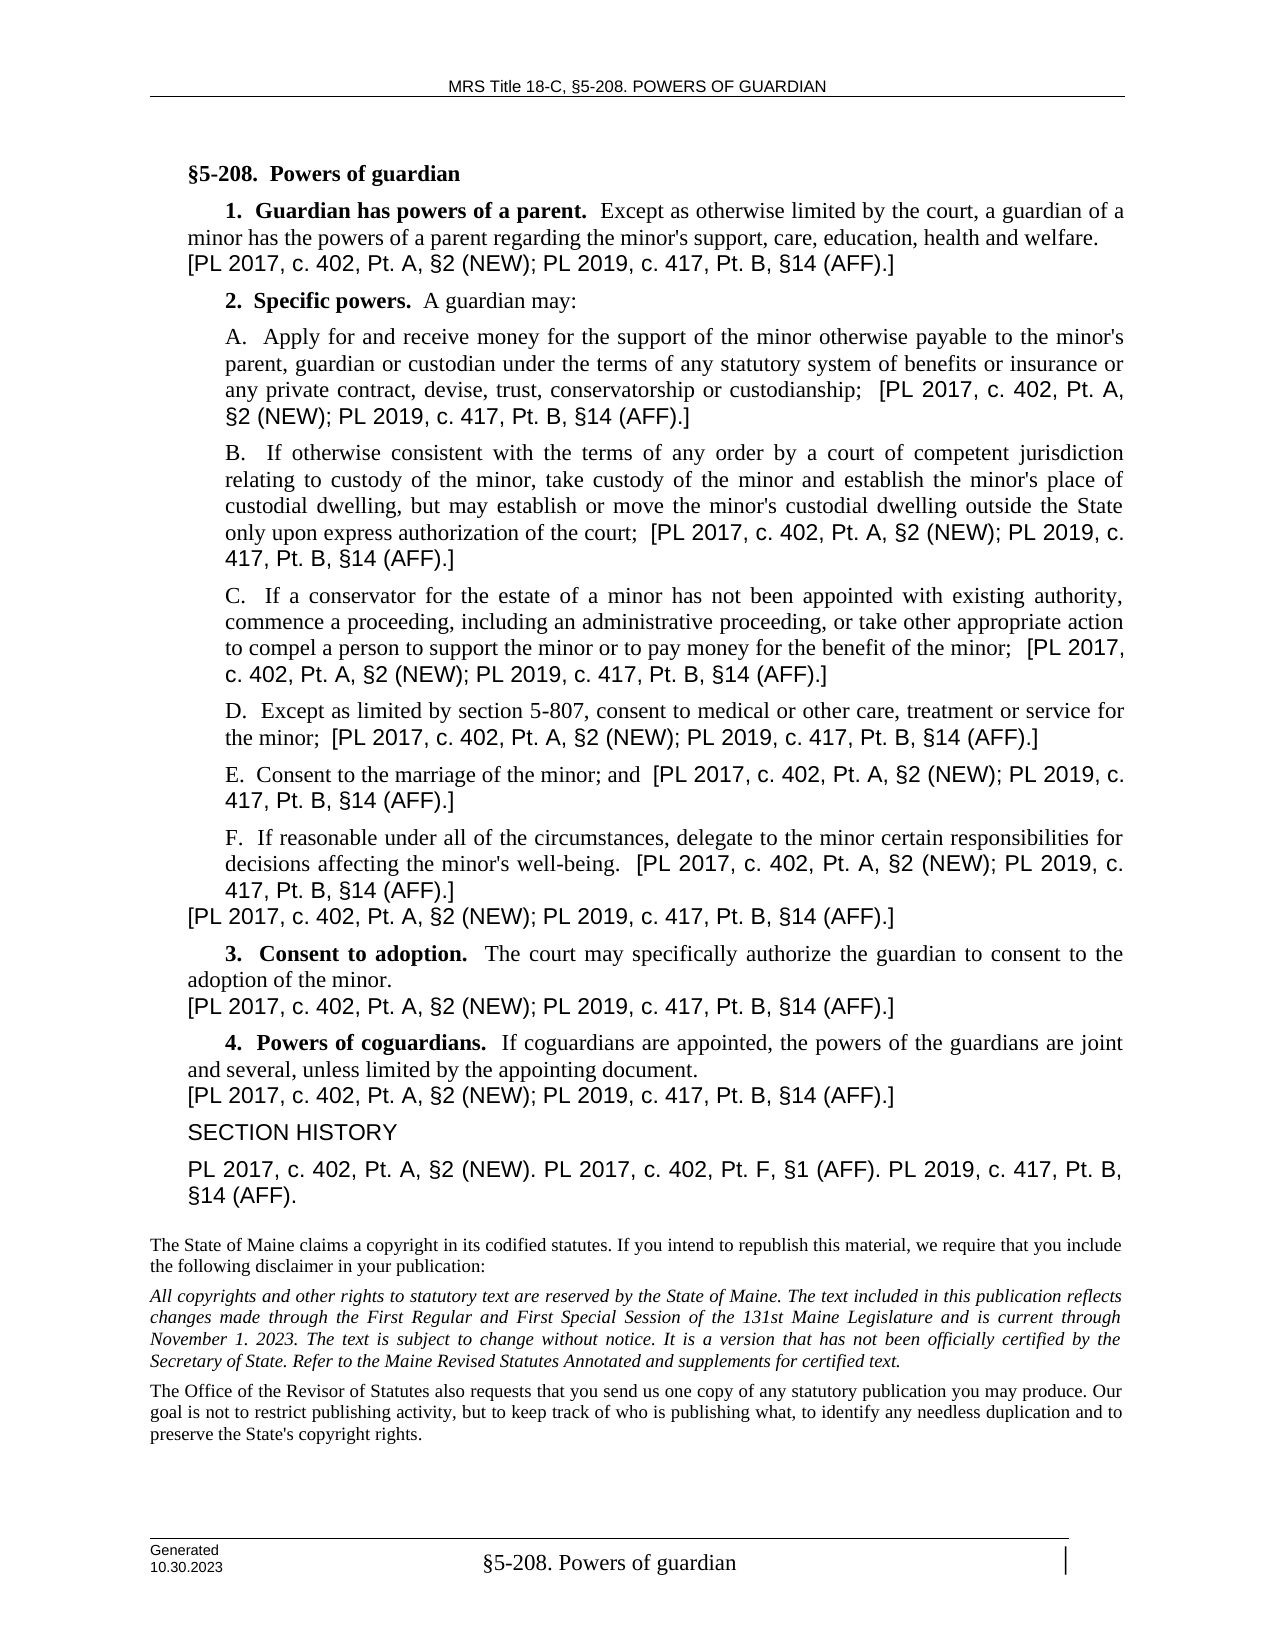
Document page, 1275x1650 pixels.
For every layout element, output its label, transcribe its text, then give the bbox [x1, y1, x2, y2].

text [PL 2017, c. 402, Pt. A, §2 (NEW); PL 2019, c. 417, Pt. B, §14 (AFF).] [187, 250, 1125, 276]
text The State of Maine claims a copyright in its codified statutes. If you intend to republish this material, we require that you include the following disclaimer in your publication: [150, 1233, 1125, 1277]
text E. Consent to the marriage of the minor; and [PL 2017, c. 402, Pt. A, §2 (NEW); PL 2019, c. 417, Pt. B, §14 (AFF).] [225, 761, 1125, 814]
text The Office of the Revisor of Statutes also requests that you send us one copy of any statutory publication you may produce. Our goal is not to restrict publishing activity, but to keep track of who is publishing what, to identify any needless duplication and to preserve the State's copyright rights. [150, 1379, 1125, 1444]
text 4. Powers of coguardians. If coguardians are appointed, the powers of the guardians are joint and several, unless limited by the appointing document. [187, 1029, 1125, 1082]
text [PL 2017, c. 402, Pt. A, §2 (NEW); PL 2019, c. 417, Pt. B, §14 (AFF).] [187, 993, 1125, 1019]
text A. Apply for and receive money for the support of the minor otherwise payable to the minor's parent, guardian or custodian under the terms of any statutory system of benefits or insurance or any private contract, devise, trust, conservatorship or custodianship; [PL 2017, c. 402, Pt. A, §2 (NEW); PL 2019, c. 417, Pt. B, §14 (AFF).] [225, 323, 1125, 429]
text All copyrights and other rights to statutory text are reserved by the State of Maine. The text included in this publication reflects changes made through the First Regular and First Special Session of the 131st Maine Legislature and is current through November 1. 2023 . The text is subject to change without notice. It is a version that has not been officially certified by the Secretary of State. Refer to the Maine Revised Statutes Annotated and supplements for certified text. [150, 1285, 1125, 1371]
text PL 2017, c. 402, Pt. A, §2 (NEW). PL 2017, c. 402, Pt. F, §1 (AFF). PL 2019, c. 417, Pt. B, §14 (AFF). [187, 1156, 1125, 1208]
text §5-208. Powers of guardian [187, 160, 1125, 187]
text F. If reasonable under all of the circumstances, delegate to the minor certain responsibilities for decisions affecting the minor's well-being. [PL 2017, c. 402, Pt. A, §2 (NEW); PL 2019, c. 417, Pt. B, §14 (AFF).] [225, 824, 1125, 903]
text SECTION HISTORY [187, 1119, 1125, 1145]
text [PL 2017, c. 402, Pt. A, §2 (NEW); PL 2019, c. 417, Pt. B, §14 (AFF).] [187, 903, 1125, 929]
text [PL 2017, c. 402, Pt. A, §2 (NEW); PL 2019, c. 417, Pt. B, §14 (AFF).] [187, 1082, 1125, 1108]
text C. If a conservator for the estate of a minor has not been appointed with existing authority, commence a proceeding, including an administrative proceeding, or take other appropriate action to compel a person to support the minor or to pay money for the benefit of the minor; [PL 2017, c. 402, Pt. A, §2 (NEW); PL 2019, c. 417, Pt. B, §14 (AFF).] [225, 582, 1125, 687]
text D. Except as limited by section 5‑807, consent to medical or other care, treatment or service for the minor; [PL 2017, c. 402, Pt. A, §2 (NEW); PL 2019, c. 417, Pt. B, §14 (AFF).] [225, 698, 1125, 750]
text B. If otherwise consistent with the terms of any order by a court of competent jurisdiction relating to custody of the minor, take custody of the minor and establish the minor's place of custodial dwelling, but may establish or move the minor's custodial dwelling outside the State only upon express authorization of the court; [PL 2017, c. 402, Pt. A, §2 (NEW); PL 2019, c. 417, Pt. B, §14 (AFF).] [225, 439, 1125, 571]
text 1. Guardian has powers of a parent. Except as otherwise limited by the court, a guardian of a minor has the powers of a parent regarding the minor's support, care, education, health and welfare. [187, 197, 1125, 250]
text 2. Specific powers. A guardian may: [187, 287, 1125, 313]
text 3. Consent to adoption. The court may specifically authorize the guardian to consent to the adoption of the minor. [187, 940, 1125, 993]
